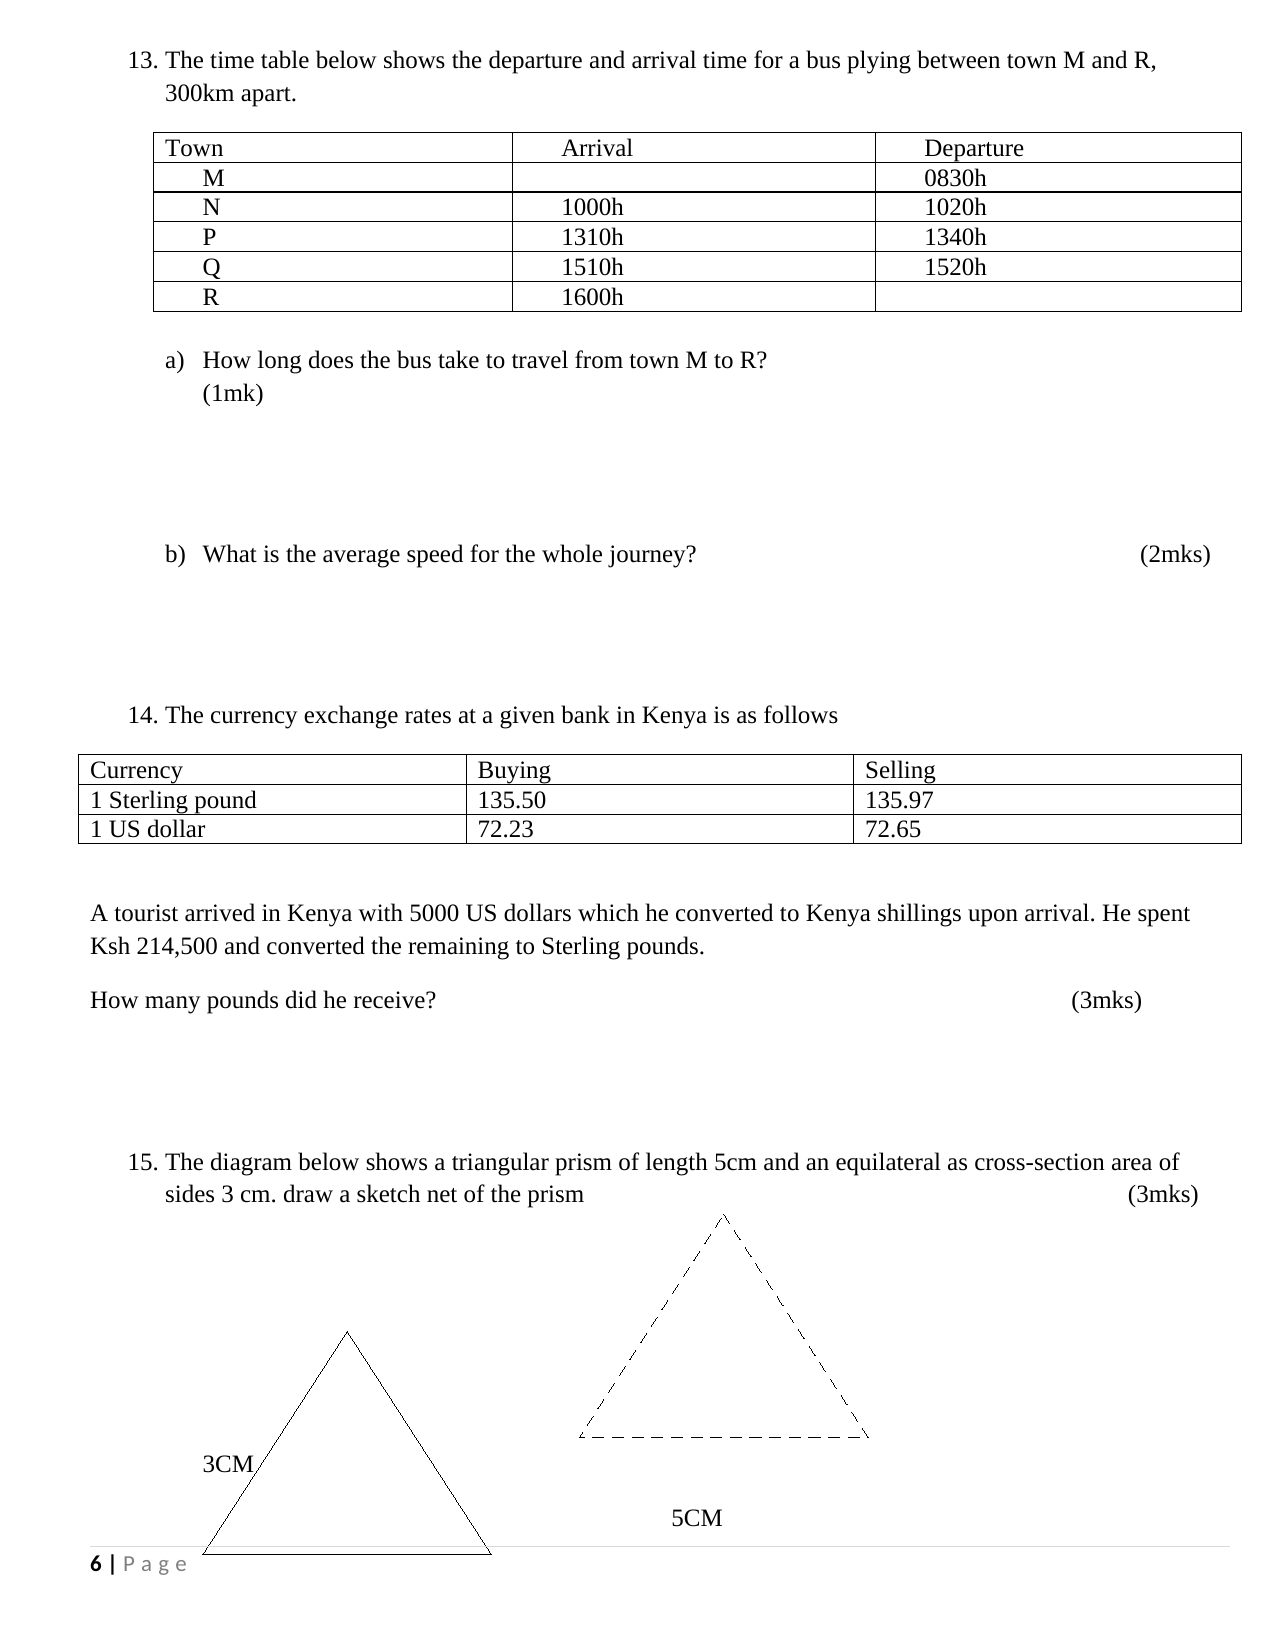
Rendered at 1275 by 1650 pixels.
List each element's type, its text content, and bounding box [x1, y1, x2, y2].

table_header Buying [467, 755, 853, 784]
table_cell 1 Sterling pound [79, 785, 466, 813]
table_header Arrival [513, 133, 875, 162]
table_cell 135.97 [854, 785, 1241, 813]
table_header Selling [854, 755, 1241, 784]
table_cell 0830h [876, 163, 1241, 191]
table_cell 72.23 [467, 815, 853, 843]
table_cell Q [154, 252, 512, 281]
table_cell 1000h [513, 193, 875, 221]
table_header Town [154, 133, 512, 162]
table_cell 1520h [876, 252, 1241, 281]
table_cell M [154, 163, 512, 191]
table_header Currency [79, 755, 466, 784]
list The diagram below shows a triangular prism of length 5cm and an equilateral as cross-section area of sides 3 cm. draw a sketch net of the prism (3mks) [127, 1147, 1230, 1208]
table_cell 1600h [513, 282, 875, 311]
table_cell 135.50 [467, 785, 853, 813]
table_cell [513, 163, 875, 191]
text A tourist arrived in Kenya with 5000 US dollars which he converted to Kenya shillings upon arrival. He spent Ksh 214,500 and converted the remaining to Sterling pounds. [90, 898, 1230, 960]
table_cell N [154, 193, 512, 221]
table_cell 1340h [876, 222, 1241, 251]
table_cell 1310h [513, 222, 875, 251]
list The currency exchange rates at a given bank in Kenya is as follows [127, 700, 1230, 729]
list How long does the bus take to travel from town M to R? (1mk) [165, 345, 1230, 406]
table_header Departure [876, 133, 1241, 162]
table_cell R [154, 282, 512, 311]
table_cell 1020h [876, 193, 1241, 221]
text 5CM [90, 1503, 1230, 1531]
table_cell 72.65 [854, 815, 1241, 843]
text 3CM [90, 1449, 1230, 1478]
table_cell 1510h [513, 252, 875, 281]
list What is the average speed for the whole journey? (2mks) [165, 539, 1230, 568]
table_cell 1 US dollar [79, 815, 466, 843]
list The time table below shows the departure and arrival time for a bus plying between town M and R, 300km apart. [127, 45, 1230, 107]
text How many pounds did he receive? (3mks) [90, 985, 1230, 1014]
table_cell [876, 282, 1241, 311]
table_cell P [154, 222, 512, 251]
